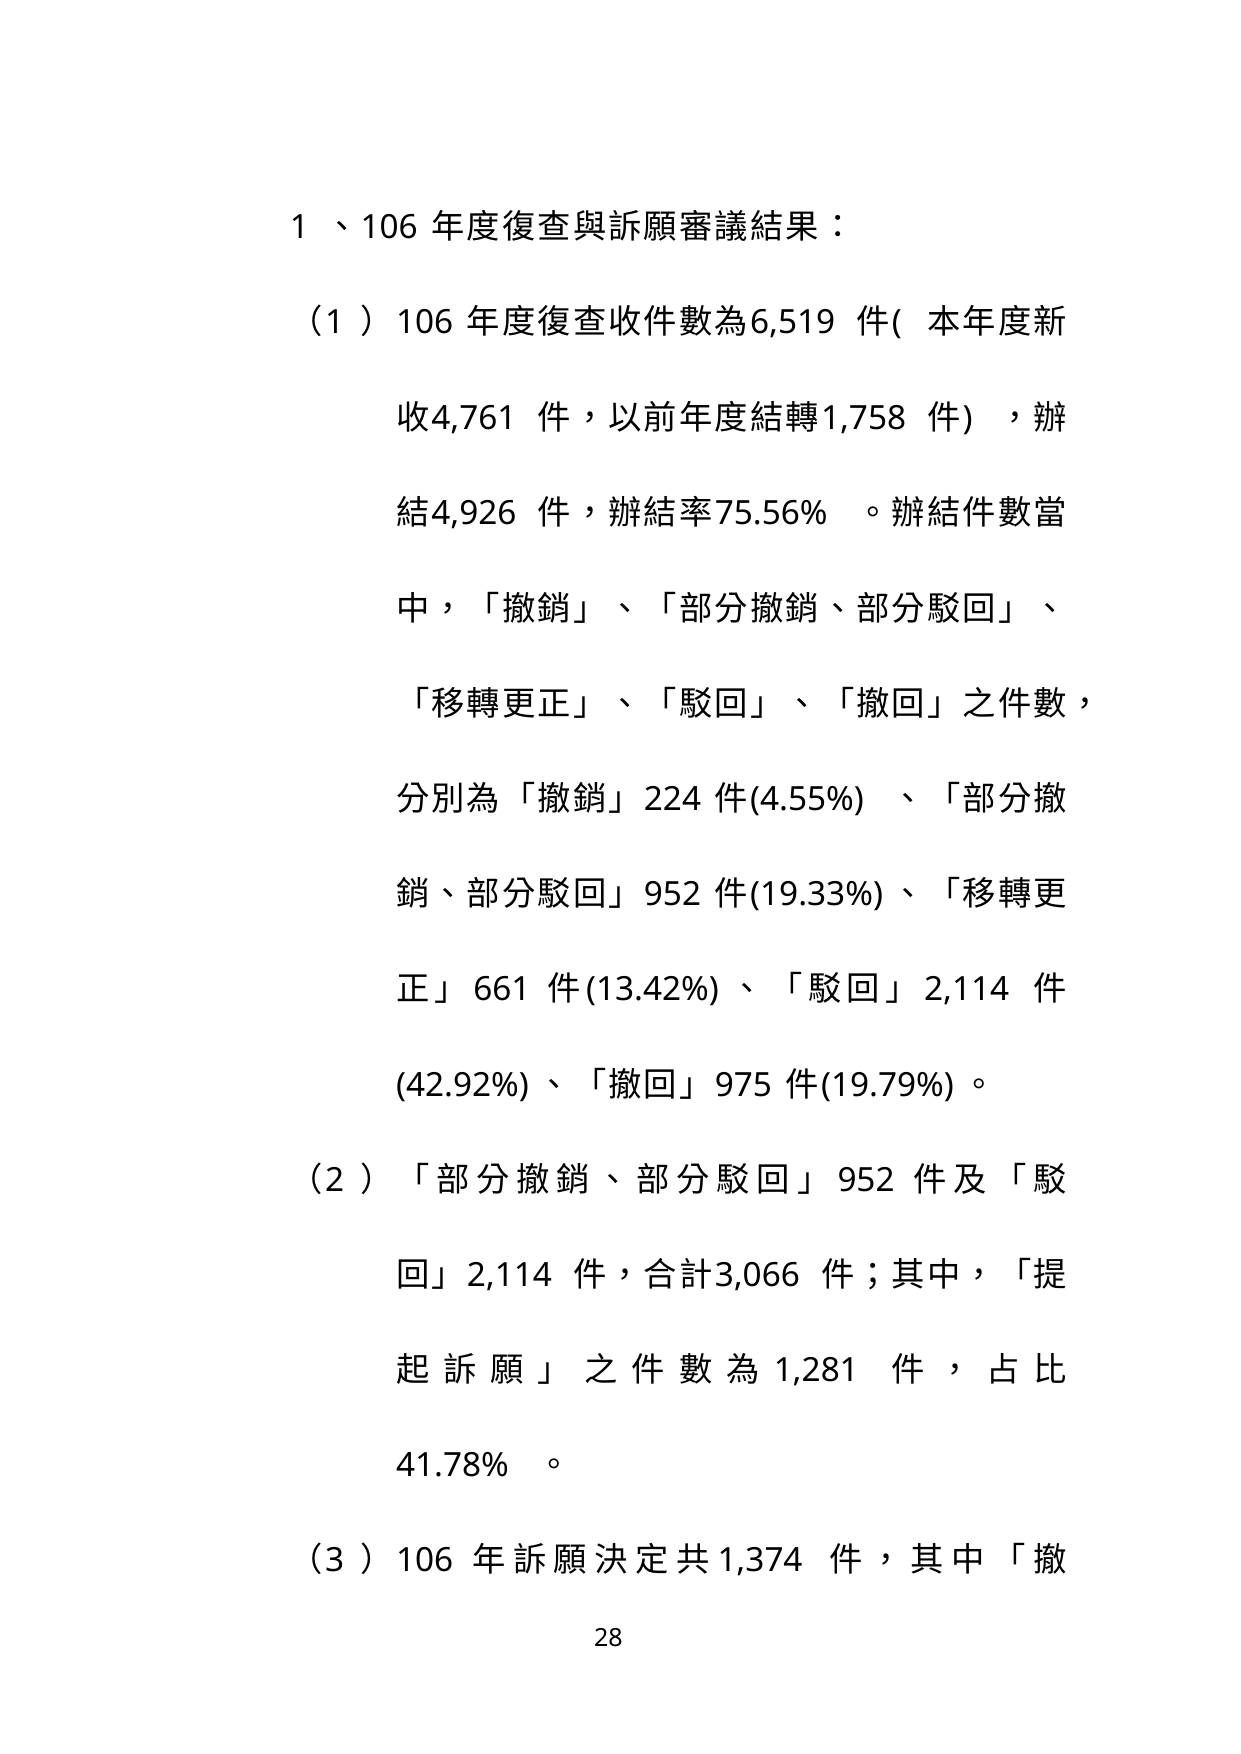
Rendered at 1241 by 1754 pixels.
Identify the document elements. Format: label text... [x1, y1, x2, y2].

subtitle 106年訴願決定共1,374件，其中「撤銷」59件(4.29%)，「駁回」1,315件(95.71%)。 [272, 1510, 1069, 1605]
subtitle 「部分撤銷、部分駁回」952件及「駁回」2,114件，合計3,066件；其中，「提起訴願」之件數為1,281件，占比41.78%。 [272, 1129, 1069, 1510]
subtitle 106年度復查與訴願審議結果： [272, 177, 1069, 272]
subtitle 106年度復查收件數為6,519件(本年度新收4,761件，以前年度結轉1,758件)，辦結4,926件，辦結率75.56%。辦結件數當中，「撤銷」、「部分撤銷、部分駁回」、「移轉更正」、「駁回」、「撤回」之件數，分別為「撤銷」224件(4.55%)、「部分撤銷、部分駁回」952件(19.33%)、「移轉更正」661件(13.42%)、「駁回」2,114件(42.92%)、「撤回」975件(19.79%)。 [272, 272, 1069, 1129]
